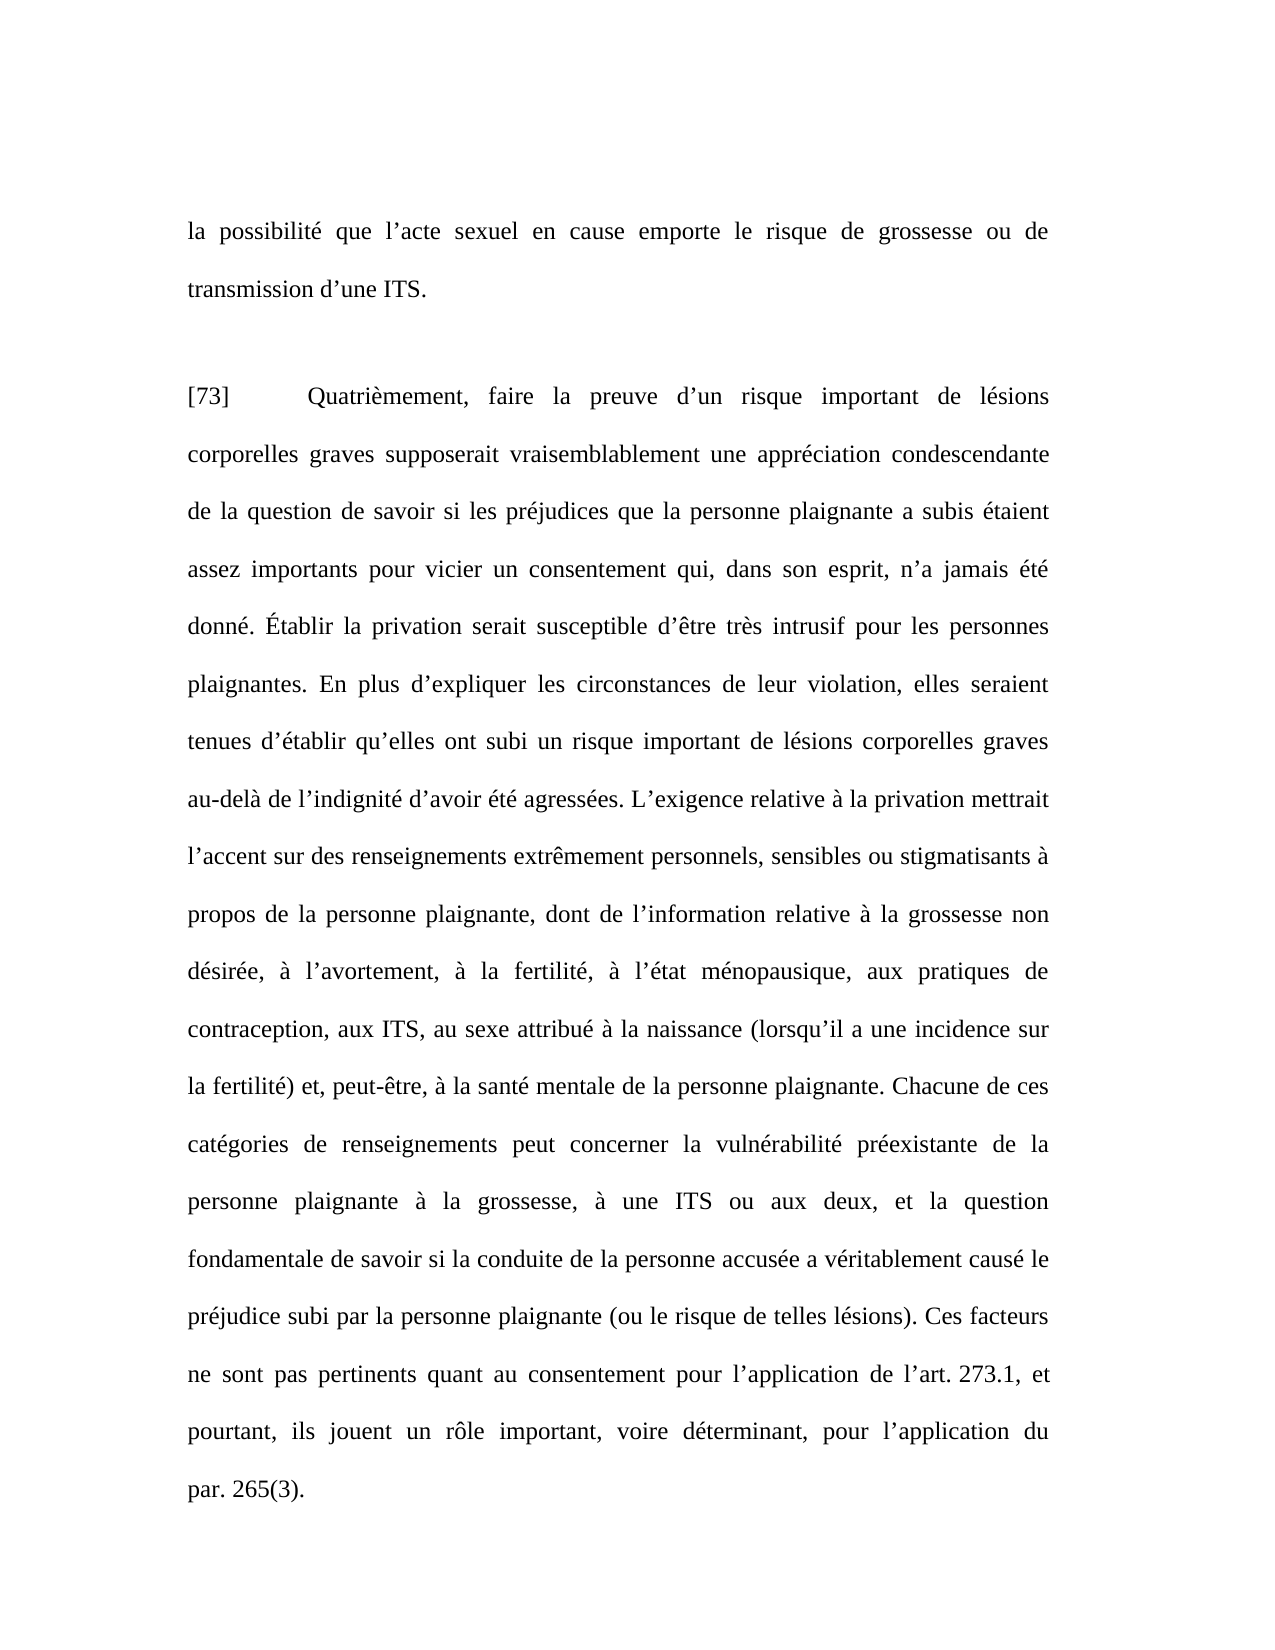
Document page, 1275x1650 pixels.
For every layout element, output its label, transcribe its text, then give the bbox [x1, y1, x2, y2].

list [187, 216, 1050, 303]
list Quatrièmement, faire la preuve d’un risque important de lésions corporelles graves supposerait vraisemblablement une appréciation condescendante de la question de savoir si les préjudices que la personne plaignante a subis étaient assez importants pour vicier un consentement qui, dans son esprit, n’a jamais été donné. Établir la privation serait susceptible d’être très intrusif pour les personnes plaignantes. En plus d’expliquer les circonstances de leur violation, elles seraient tenues d’établir qu’elles ont subi un risque important de lésions corporelles graves au-delà de l’indignité d’avoir été agressées. L’exigence relative à la privation mettrait l’accent sur des renseignements extrêmement personnels, sensibles ou stigmatisants à propos de la personne plaignante, dont de l’information relative à la grossesse non désirée, à l’avortement, à la fertilité, à l’état ménopausique, aux pratiques de contraception, aux ITS, au sexe attribué à la naissance (lorsqu’il a une incidence sur la fertilité) et, peut-être, à la santé mentale de la personne plaignante. Chacune de ces catégories de renseignements peut concerner la vulnérabilité préexistante de la personne plaignante à la grossesse, à une ITS ou aux deux, et la question fondamentale de savoir si la conduite de la personne accusée a véritablement causé le préjudice subi par la personne plaignante (ou le risque de telles lésions). Ces facteurs ne sont pas pertinents quant au consentement pour l’application de l’art. 273.1, et pourtant, ils jouent un rôle important, voire déterminant, pour l’application du par. 265(3). [187, 381, 1050, 1503]
